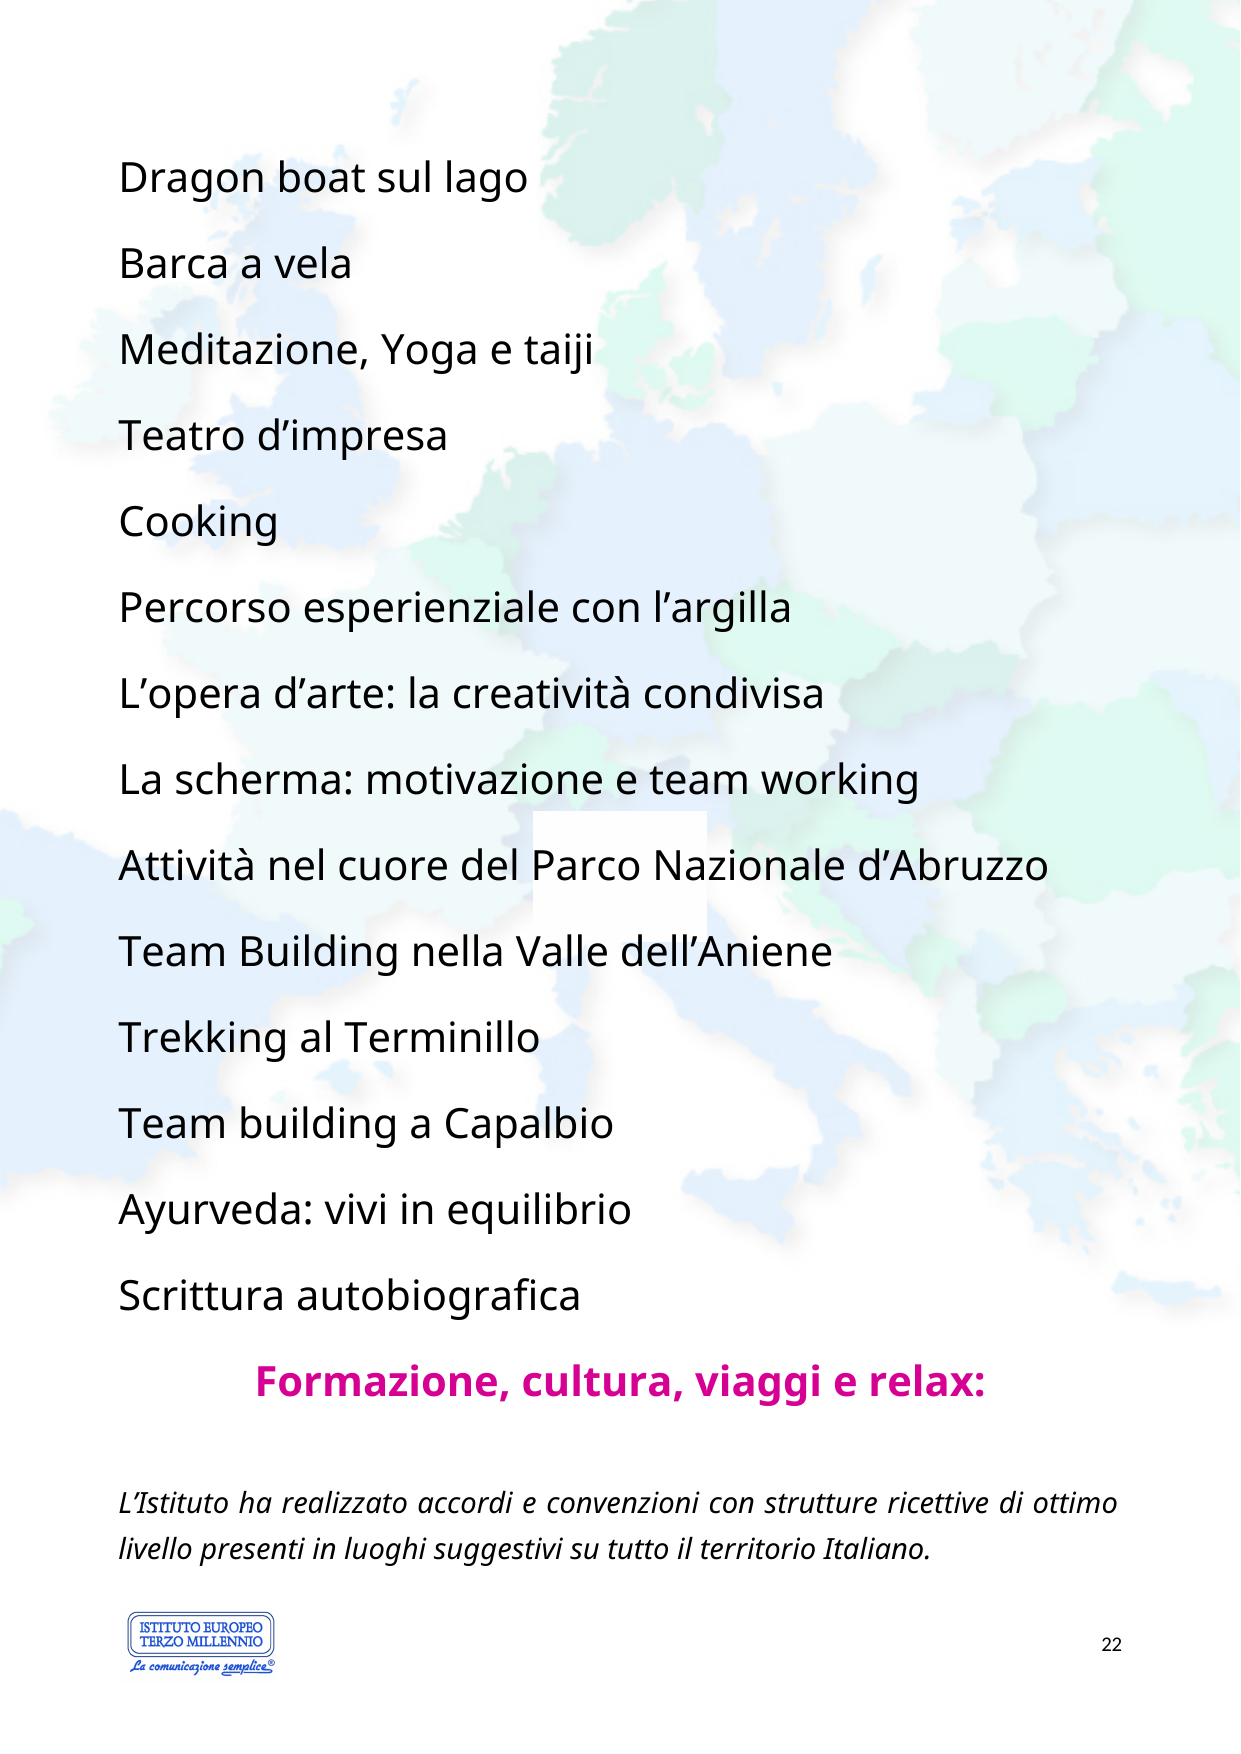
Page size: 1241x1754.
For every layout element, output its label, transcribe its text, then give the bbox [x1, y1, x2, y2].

text Trekking al Terminillo [118, 1008, 1122, 1065]
text Teatro d’impresa [118, 406, 1122, 463]
text Barca a vela [118, 234, 1122, 291]
text Team Building nella Valle dell’Aniene [118, 922, 1122, 979]
text L’opera d’arte: la creatività condivisa [118, 664, 1122, 721]
text Attività nel cuore del Parco Nazionale d’Abruzzo [118, 836, 1122, 893]
text Dragon boat sul lago [118, 148, 1122, 204]
text L’Istituto ha realizzato accordi e convenzioni con strutture ricettive di ottimo livello presenti in luoghi suggestivi su tutto il territorio Italiano. [118, 1483, 1122, 1568]
text Meditazione, Yoga e taiji [118, 320, 1122, 377]
picture [0, 0, 1241, 1677]
text Cooking [118, 492, 1122, 549]
text Percorso esperienziale con l’argilla [118, 578, 1122, 635]
text Team building a Capalbio [118, 1094, 1122, 1151]
text Formazione, cultura, viaggi e relax: [118, 1352, 1122, 1409]
text Scrittura autobiografica [118, 1266, 1122, 1323]
text Ayurveda: vivi in equilibrio [118, 1180, 1122, 1237]
text La scherma: motivazione e team working [118, 750, 1122, 807]
